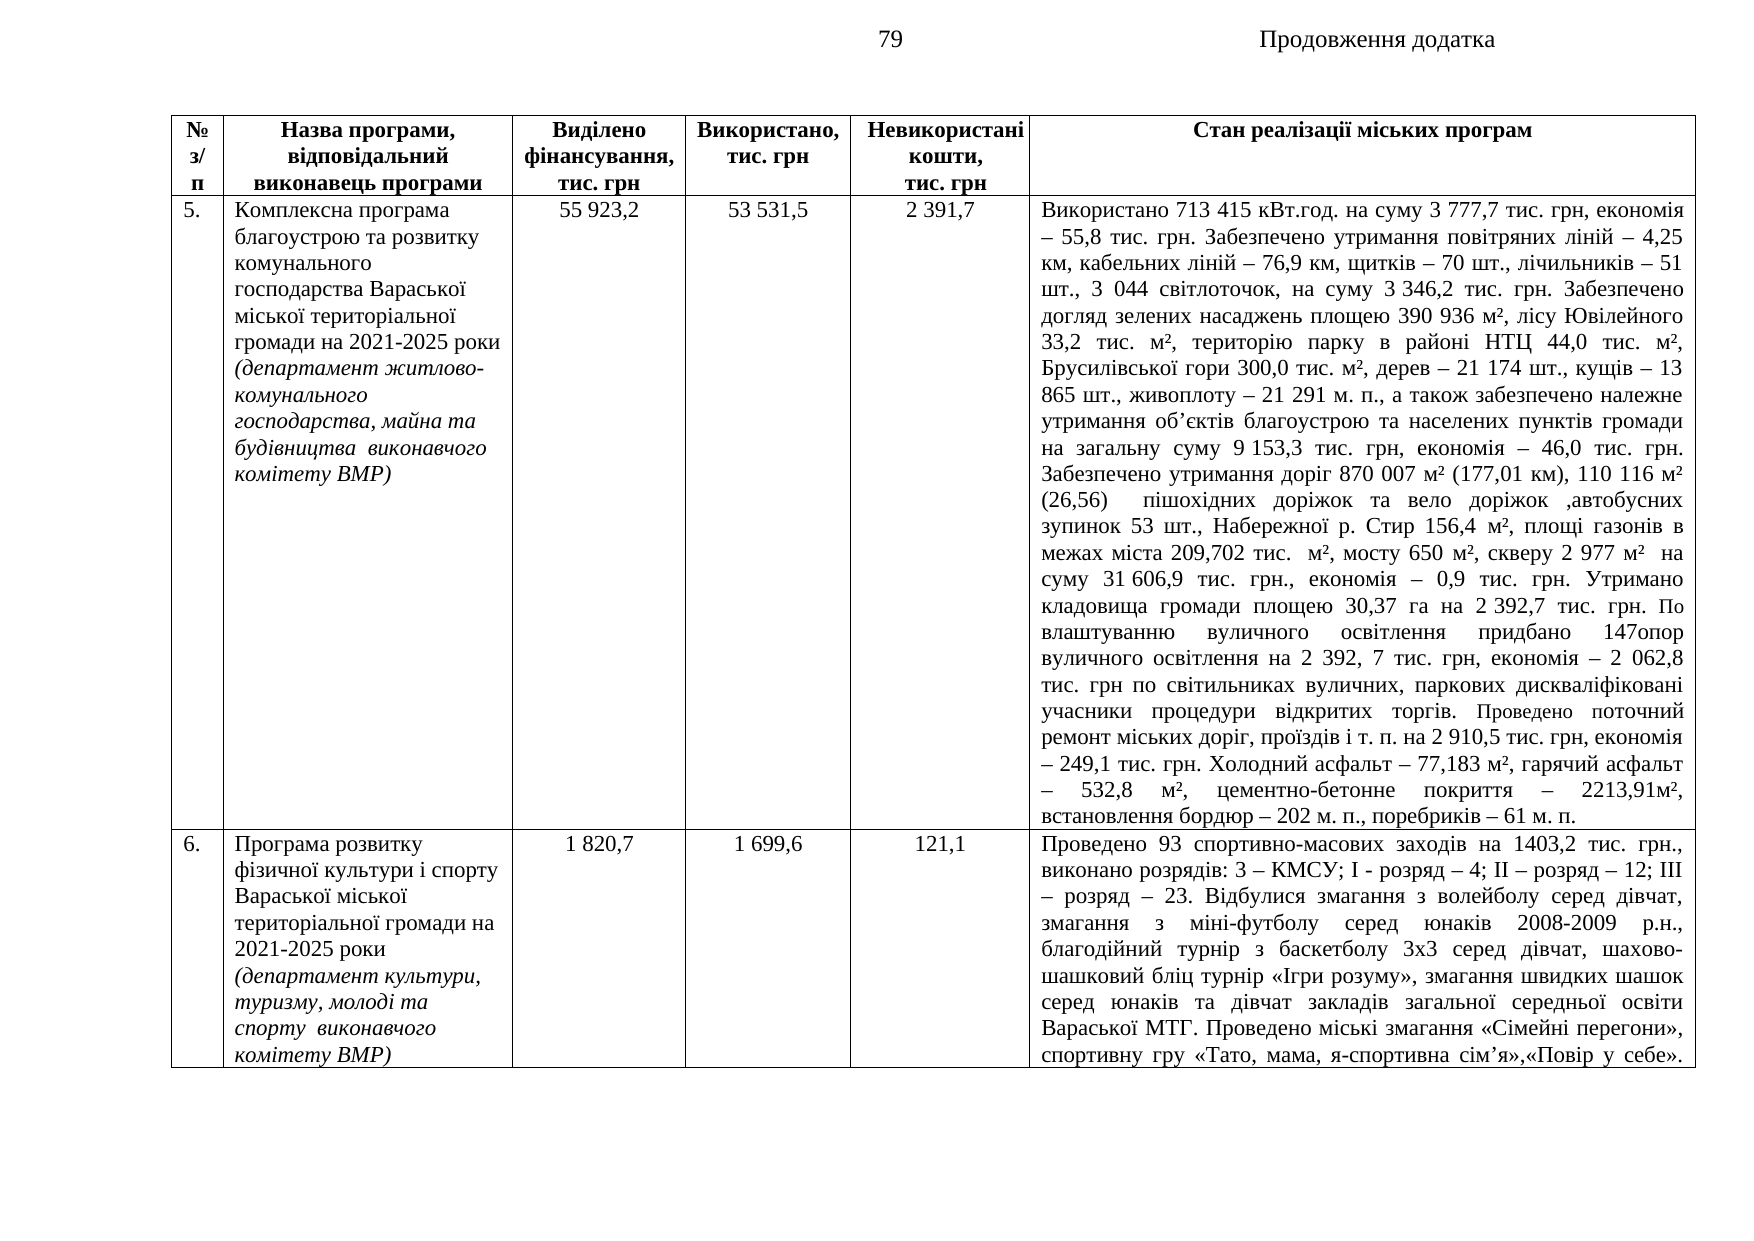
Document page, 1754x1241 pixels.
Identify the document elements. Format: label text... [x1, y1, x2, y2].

table_header Стан реалізації міських програм [1030, 116, 1695, 195]
table_cell [172, 196, 223, 829]
table_cell [172, 830, 223, 1067]
table_cell 121,1 [851, 830, 1029, 1067]
table_cell 1 699,6 [686, 830, 850, 1067]
table_cell 1 820,7 [513, 830, 685, 1067]
table_header Назва програми, відповідальний виконавець програми [224, 116, 512, 195]
table_header Невикористані кошти, тис. грн [851, 116, 1029, 195]
table_header № з/п [172, 116, 223, 195]
table_cell Комплексна програма благоустрою та розвитку комунального господарства Вараської міської територіальної громади на 2021-2025 роки (департамент житлово-комунального господарства, майна та будівництва виконавчого комітету ВМР) [224, 196, 512, 829]
table_cell Використано 713 415 кВт.год. на суму 3 777,7 тис. грн, економія – 55,8 тис. грн. Забезпечено утримання повітряних ліній – 4,25 км, кабельних ліній – 76,9 км, щитків – 70 шт., лічильників – 51 шт., 3 044 світлоточок, на суму 3 346,2 тис. грн. Забезпечено догляд зелених насаджень площею 390 936 м², лісу Ювілейного 33,2 тис. м², територію парку в районі НТЦ 44,0 тис. м², Брусилівської гори 300,0 тис. м², дерев – 21 174 шт., кущів – 13 865 шт., живоплоту – 21 291 м. п., а також забезпечено належне утримання об’єктів благоустрою та населених пунктів громади на загальну суму 9 153,3 тис. грн, економія – 46,0 тис. грн. Забезпечено утримання доріг 870 007 м² (177,01 км), 110 116 м² (26,56) пішохідних доріжок та вело доріжок ,автобусних зупинок 53 шт., Набережної р. Стир 156,4 м², площі газонів в межах міста 209,702 тис. м², мосту 650 м², скверу 2 977 м² на суму 31 606,9 тис. грн., економія – 0,9 тис. грн. Утримано кладовища громади площею 30,37 га на 2 392,7 тис. грн. По влаштуванню вуличного освітлення придбано 147опор вуличного освітлення на 2 392, 7 тис. грн, економія – 2 062,8 тис. грн по світильниках вуличних, паркових дискваліфіковані учасники процедури відкритих торгів. Проведено поточний ремонт міських доріг, проїздів і т. п. на 2 910,5 тис. грн, економія – 249,1 тис. грн. Холодний асфальт – 77,183 м², гарячий асфальт – 532,8 м², цементно-бетонне покриття – 2213,91м², встановлення бордюр – 202 м. п., поребриків – 61 м. п. [1030, 196, 1695, 829]
table_cell 55 923,2 [513, 196, 685, 829]
table_header Використано, тис. грн [686, 116, 850, 195]
table_header Виділено фінансування, тис. грн [513, 116, 685, 195]
table_cell 2 391,7 [851, 196, 1029, 829]
table_cell 53 531,5 [686, 196, 850, 829]
